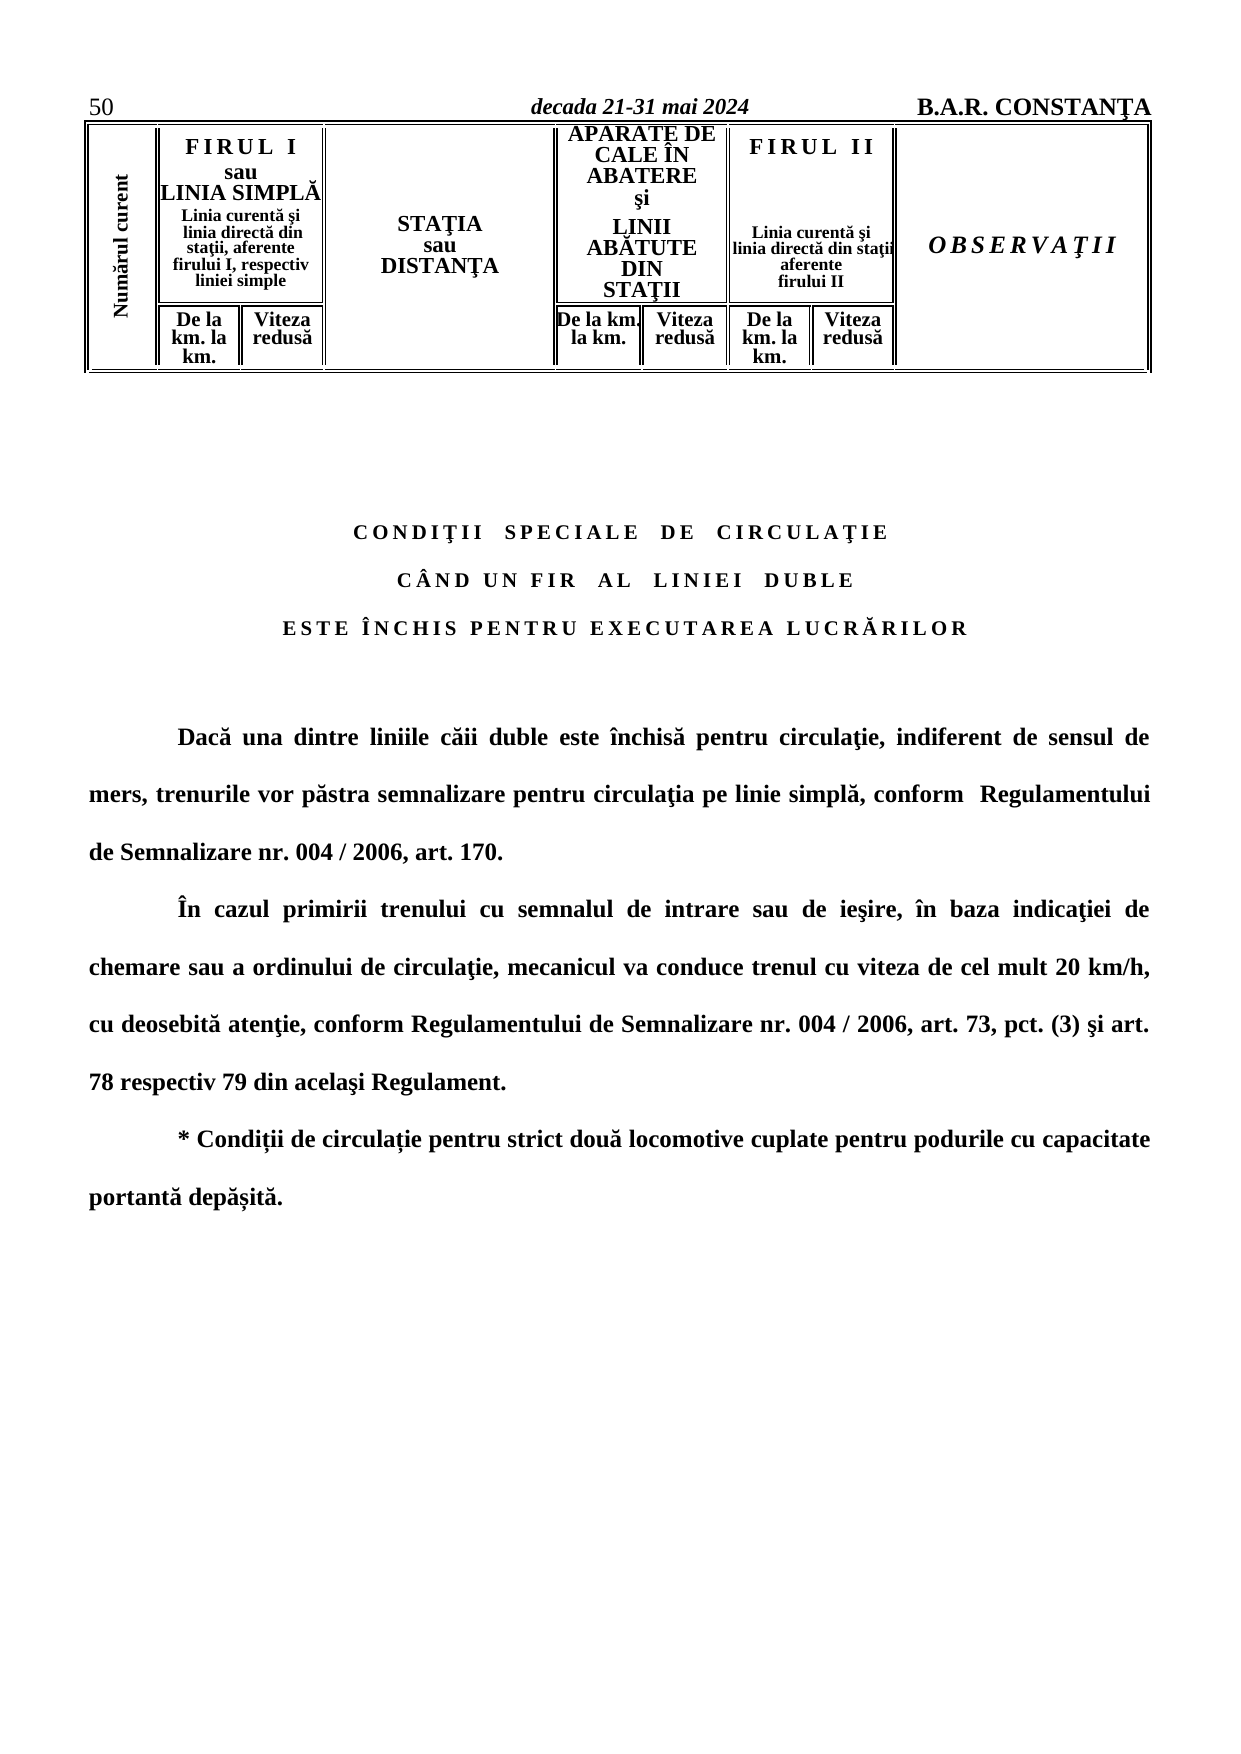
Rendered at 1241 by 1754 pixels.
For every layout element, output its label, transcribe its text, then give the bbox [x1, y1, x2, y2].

text * Condiții de circulație pentru strict două locomotive cuplate pentru podurile cu capacitate portantă depășită. [89, 1124, 1152, 1211]
text CONDIŢII SPECIALE DE CIRCULAŢIE [94, 520, 1146, 544]
text Dacă una dintre liniile căii duble este închisă pentru circulaţie, indiferent de sensul de mers, trenurile vor păstra semnalizare pentru circulaţia pe linie simplă, conform Regulamentului de Semnalizare nr. 004 / 2006, art. 170. [89, 722, 1152, 866]
text CÂND UN FIR AL LINIEI DUBLE [94, 568, 1146, 592]
text În cazul primirii trenului cu semnalul de intrare sau de ieşire, în baza indicaţiei de chemare sau a ordinului de circulaţie, mecanicul va conduce trenul cu viteza de cel mult 20 km/h, cu deosebită atenţie, conform Regulamentului de Semnalizare nr. 004 / 2006, art. 73, pct. (3) şi art. 78 respectiv 79 din acelaşi Regulament. [89, 894, 1152, 1096]
text ESTE ÎNCHIS PENTRU EXECUTAREA LUCRĂRILOR [94, 616, 1146, 640]
